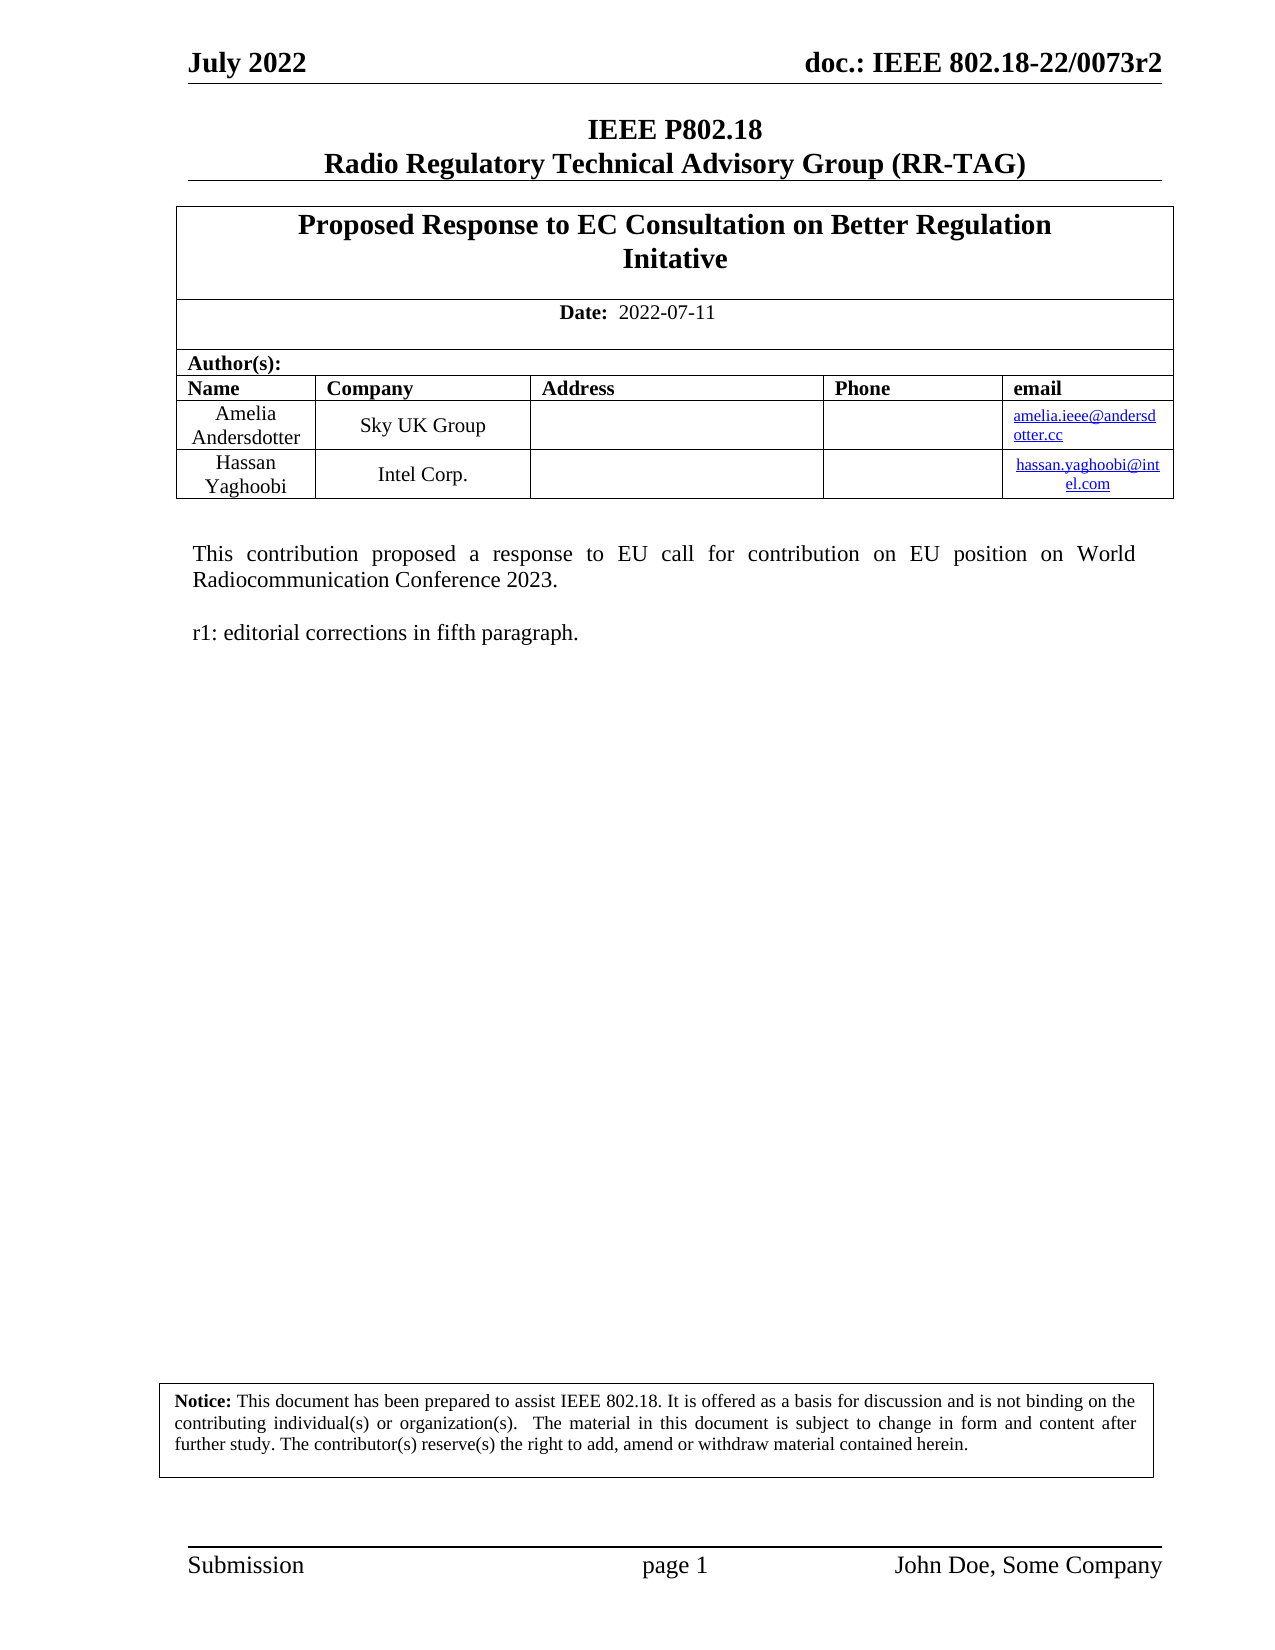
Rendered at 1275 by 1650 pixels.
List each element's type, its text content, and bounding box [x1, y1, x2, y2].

table_cell Company [316, 376, 530, 399]
table_cell amelia.ieee@andersdotter.cc [1003, 401, 1173, 449]
table_cell Intel Corp. [316, 450, 530, 498]
table_cell email [1003, 376, 1173, 399]
table_cell Address [531, 376, 823, 399]
table_cell [531, 401, 823, 449]
table_cell Date: 2022-07-11 [177, 300, 1173, 349]
table_cell [824, 450, 1002, 498]
table_cell hassan.yaghoobi@intel.com [1003, 450, 1173, 498]
table_cell Name [177, 376, 315, 399]
text IEEE P802.18 Radio Regulatory Technical Advisory Group (RR-TAG) [187, 112, 1162, 181]
table_cell [531, 450, 823, 498]
table_header Proposed Response to EC Consultation on Better Regulation Initative [177, 207, 1173, 299]
table_cell Amelia Andersdotter [177, 401, 315, 449]
table_cell Sky UK Group [316, 401, 530, 449]
table_cell Author(s): [177, 350, 1173, 374]
table_cell Hassan Yaghoobi [177, 450, 315, 498]
table_cell [824, 401, 1002, 449]
table_cell Phone [824, 376, 1002, 399]
